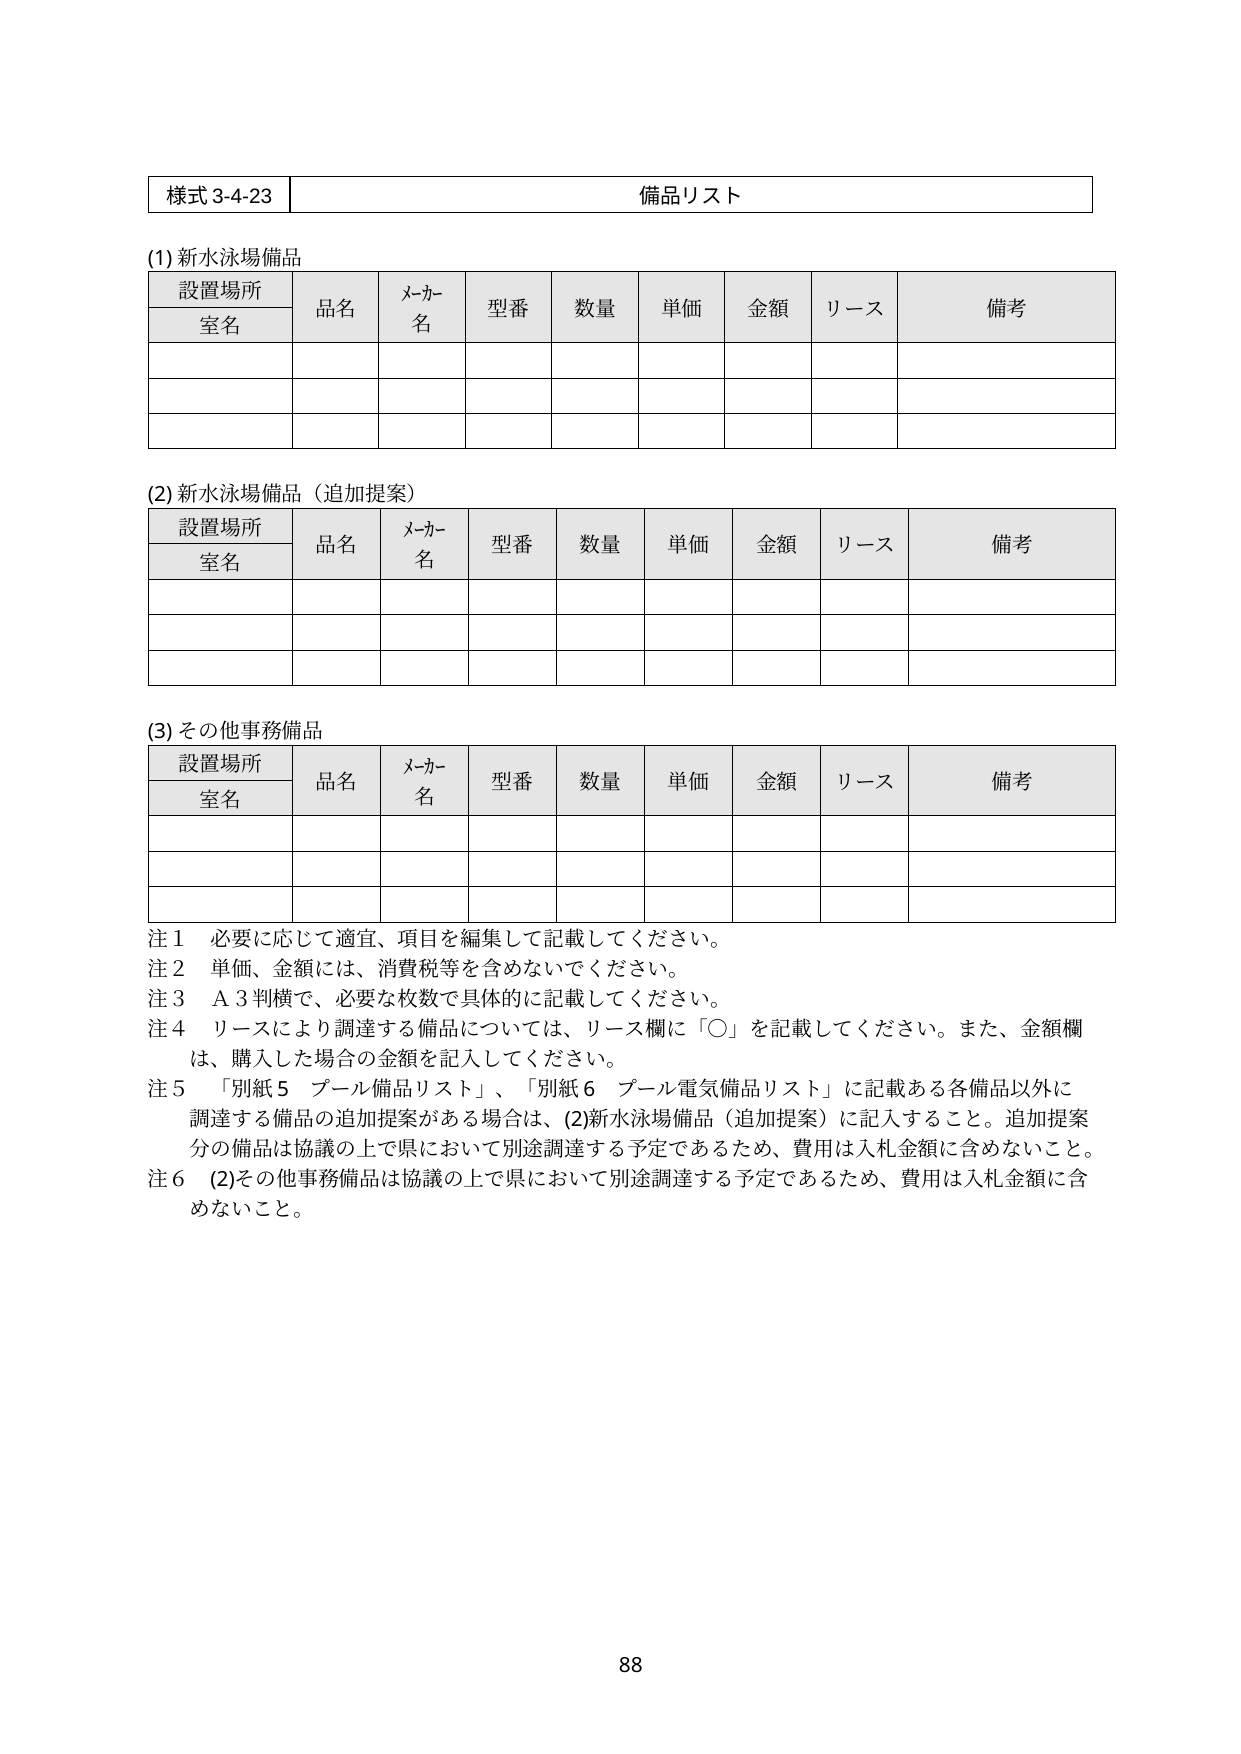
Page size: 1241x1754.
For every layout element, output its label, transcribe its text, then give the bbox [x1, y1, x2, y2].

table_cell [381, 852, 468, 886]
table_header 設置場所 [149, 272, 292, 307]
text (1) 新水泳場備品 [148, 241, 1092, 271]
table_header ﾒｰｶｰ 名 [379, 272, 465, 342]
table_header 金額 [733, 509, 820, 579]
table_cell [469, 580, 556, 614]
table_cell [645, 887, 732, 922]
table_header 単価 [645, 746, 732, 815]
table_cell [149, 343, 292, 377]
table_header ﾒｰｶｰ 名 [381, 746, 468, 815]
table_header 金額 [725, 272, 811, 342]
table_cell [821, 615, 908, 649]
table_header 単価 [639, 272, 724, 342]
table_cell [149, 887, 292, 922]
table_cell [821, 651, 908, 685]
text (2) 新水泳場備品（追加提案） [148, 478, 1092, 508]
table_header リース [821, 746, 908, 815]
table_cell [645, 852, 732, 886]
table_header リース [821, 509, 908, 579]
table_header 単価 [645, 509, 732, 579]
table_cell [725, 343, 811, 377]
table_cell [733, 887, 820, 922]
table_cell [149, 414, 292, 448]
table_cell [909, 580, 1115, 614]
table_cell [898, 379, 1115, 413]
table_cell [293, 580, 380, 614]
table_header 数量 [557, 746, 644, 815]
table_cell [733, 816, 820, 851]
table_header 型番 [469, 509, 556, 579]
table_cell [645, 615, 732, 649]
table_cell [149, 852, 292, 886]
table_cell [379, 379, 465, 413]
table_header 備考 [898, 272, 1115, 342]
text (3) その他事務備品 [148, 714, 1092, 744]
table_cell [469, 887, 556, 922]
table_header 備品リスト [291, 177, 1092, 212]
table_cell [552, 414, 638, 448]
table_cell [149, 615, 292, 649]
table_cell [466, 414, 551, 448]
text 注３ Ａ３判横で、必要な枚数で具体的に記載してください。 [148, 982, 1092, 1012]
table_cell [639, 379, 724, 413]
table_cell [909, 852, 1115, 886]
table_cell [725, 414, 811, 448]
table_header リース [812, 272, 897, 342]
table_cell [293, 887, 380, 922]
table_cell 室名 [149, 781, 292, 815]
table_cell [821, 887, 908, 922]
table_cell [293, 651, 380, 685]
table_cell [381, 615, 468, 649]
table_cell [381, 816, 468, 851]
table_cell 室名 [149, 308, 292, 342]
text 注６ (2)その他事務備品は協議の上で県において別途調達する予定であるため、費用は入札金額に含めないこと。 [148, 1162, 1092, 1222]
table_cell [552, 343, 638, 377]
table_header 品名 [293, 272, 378, 342]
table_cell [812, 414, 897, 448]
text 注４ リースにより調達する備品については、リース欄に「○」を記載してください。また、金額欄は、購入した場合の金額を記入してください。 [148, 1012, 1092, 1072]
table_cell [149, 651, 292, 685]
table_cell [379, 343, 465, 377]
table_cell [639, 414, 724, 448]
table_cell [149, 816, 292, 851]
table_header 設置場所 [149, 509, 292, 543]
table_header 型番 [469, 746, 556, 815]
table_cell [149, 379, 292, 413]
table_cell [909, 816, 1115, 851]
table_cell [469, 651, 556, 685]
table_cell [469, 615, 556, 649]
table_cell [645, 816, 732, 851]
table_header 備考 [909, 509, 1115, 579]
table_cell [725, 379, 811, 413]
table_cell [733, 615, 820, 649]
table_header 備考 [909, 746, 1115, 815]
table_cell [557, 852, 644, 886]
table_cell [557, 615, 644, 649]
table_cell [812, 343, 897, 377]
table_header 品名 [293, 746, 380, 815]
text 注１ 必要に応じて適宜、項目を編集して記載してください。 [148, 923, 1092, 952]
table_cell [466, 379, 551, 413]
table_header 数量 [552, 272, 638, 342]
table_cell [293, 852, 380, 886]
table_cell [552, 379, 638, 413]
text 注２ 単価、金額には、消費税等を含めないでください。 [148, 952, 1092, 982]
table_header 様式3-4-23 [149, 177, 289, 212]
table_cell [381, 580, 468, 614]
table_cell [293, 816, 380, 851]
table_cell [733, 852, 820, 886]
table_cell [821, 852, 908, 886]
table_cell [645, 651, 732, 685]
table_cell [379, 414, 465, 448]
table_cell [557, 887, 644, 922]
table_cell [469, 816, 556, 851]
table_cell [909, 887, 1115, 922]
table_cell [812, 379, 897, 413]
table_cell [639, 343, 724, 377]
table_cell [557, 580, 644, 614]
table_header 品名 [293, 509, 380, 579]
table_cell [898, 343, 1115, 377]
table_cell [293, 414, 378, 448]
table_header 数量 [557, 509, 644, 579]
table_cell [293, 379, 378, 413]
table_cell [645, 580, 732, 614]
table_cell [821, 816, 908, 851]
table_header 設置場所 [149, 746, 292, 780]
table_cell [909, 651, 1115, 685]
table_cell [381, 887, 468, 922]
table_cell [381, 651, 468, 685]
table_cell [557, 651, 644, 685]
table_cell [733, 651, 820, 685]
table_cell [733, 580, 820, 614]
table_cell [909, 615, 1115, 649]
text 注５ 「別紙5 プール備品リスト」、「別紙6 プール電気備品リスト」に記載ある各備品以外に調達する備品の追加提案がある場合は、(2)新水泳場備品（追加提案）に記入すること。追加提案分の備品は協議の上で県において別途調達する予定であるため、費用は入札金額に含めないこと。 [148, 1072, 1092, 1162]
table_header 型番 [466, 272, 551, 342]
table_header 金額 [733, 746, 820, 815]
table_cell [149, 580, 292, 614]
table_cell [293, 615, 380, 649]
table_cell [469, 852, 556, 886]
table_cell 室名 [149, 544, 292, 579]
table_header ﾒｰｶｰ 名 [381, 509, 468, 579]
table_cell [898, 414, 1115, 448]
table_cell [466, 343, 551, 377]
table_cell [557, 816, 644, 851]
table_cell [293, 343, 378, 377]
table_cell [821, 580, 908, 614]
